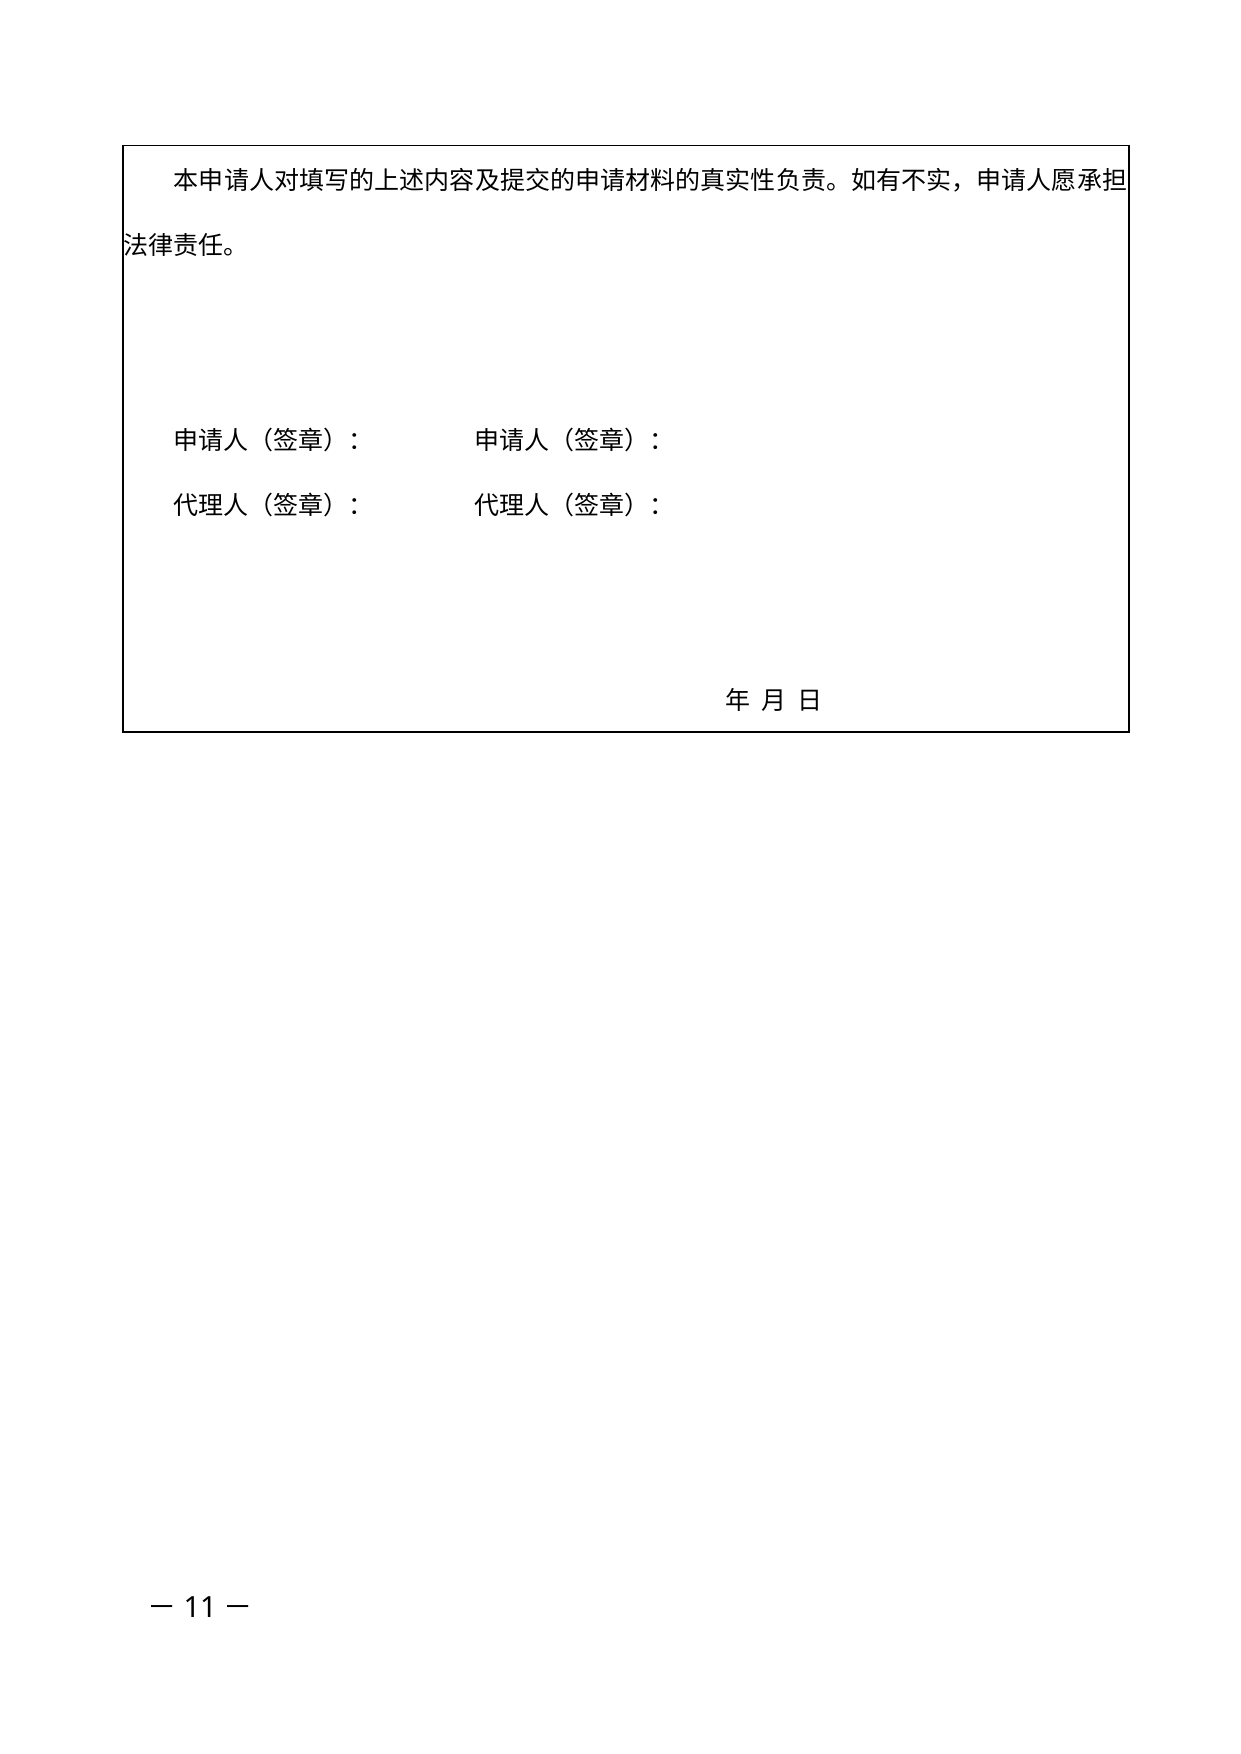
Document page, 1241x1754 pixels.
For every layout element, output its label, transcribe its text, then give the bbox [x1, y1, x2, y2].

table_cell 本申请人对填写的上述内容及提交的申请材料的真实性负责。如有不实，申请人愿承担法律责任。 申请人（签章）： 申请人（签章）： 代理人（签章）： 代理人（签章）： 年 月 日 [124, 146, 1128, 731]
